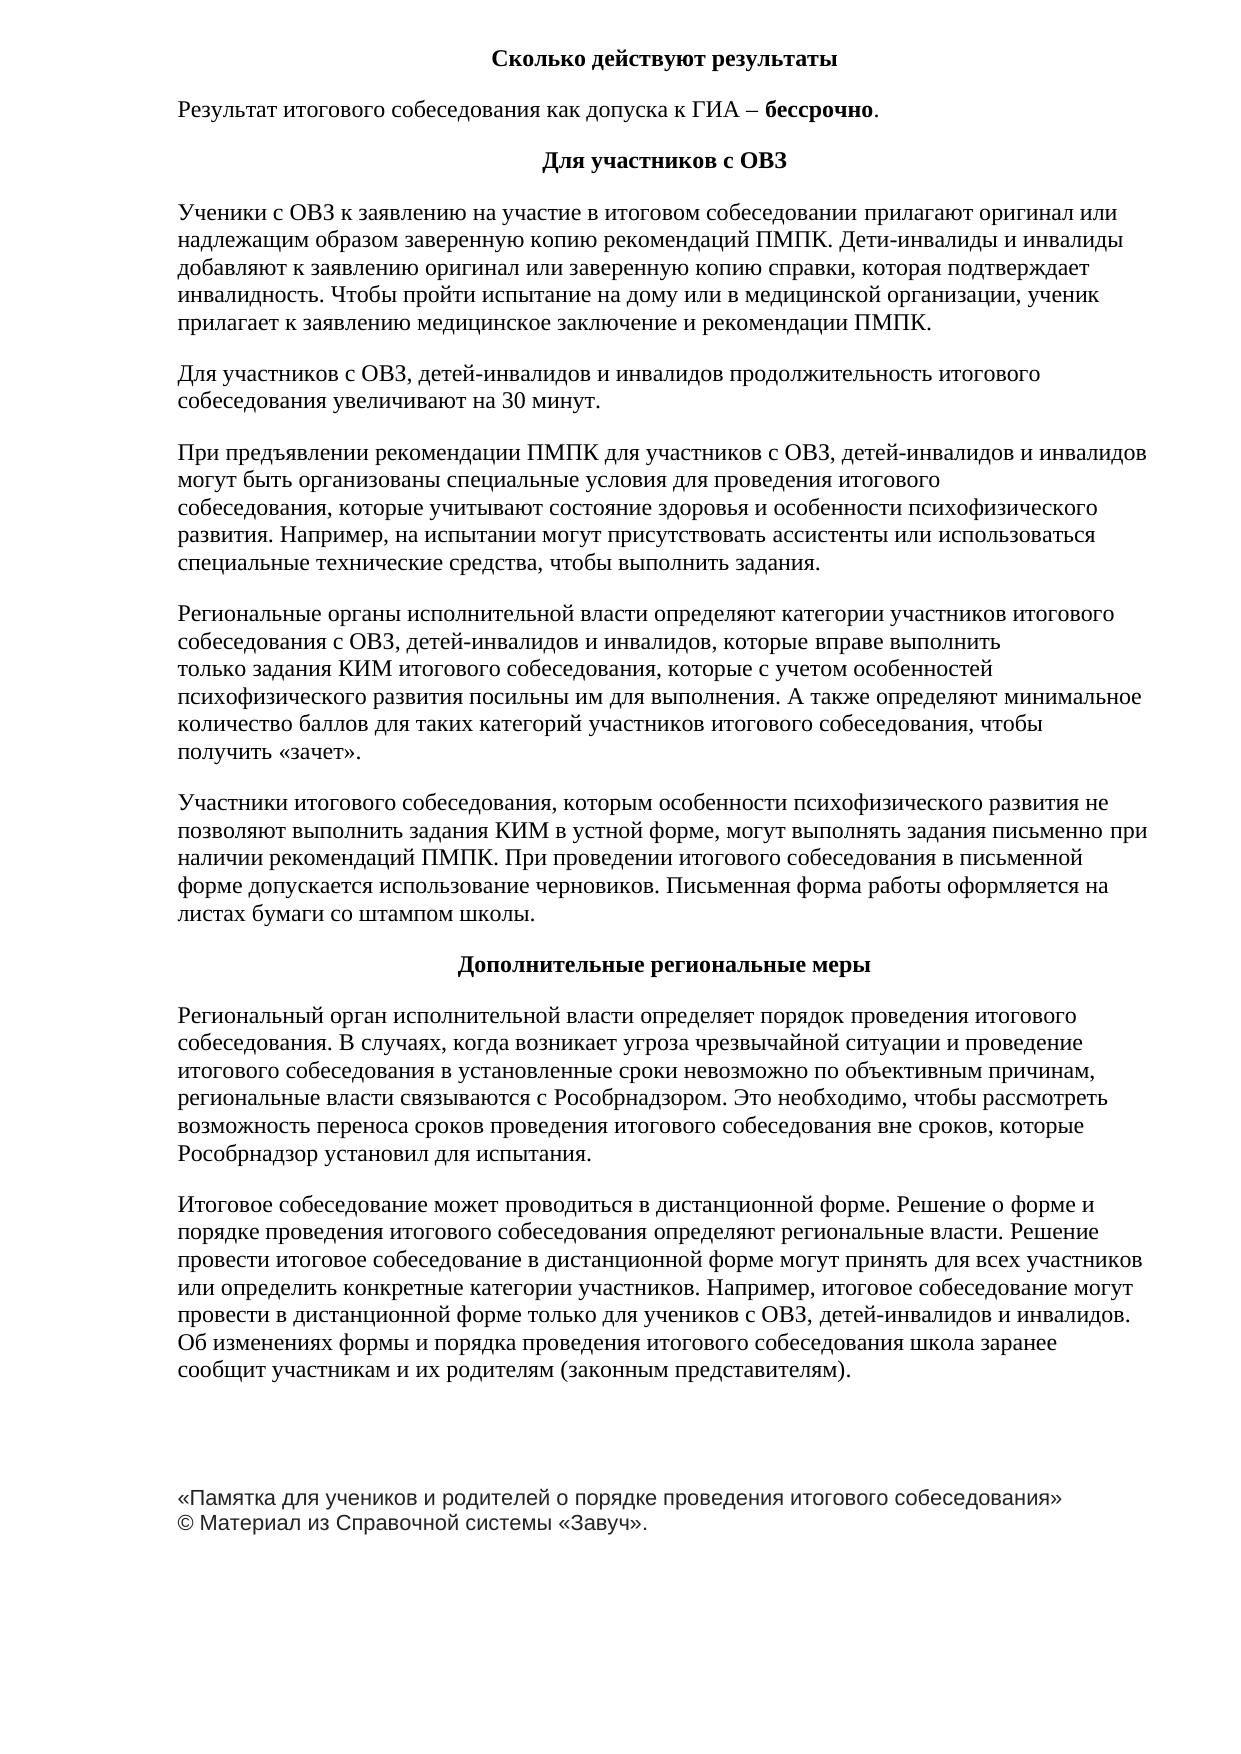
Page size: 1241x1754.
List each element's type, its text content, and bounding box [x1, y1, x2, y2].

text Ученики с ОВЗ к заявлению на участие в итоговом собеседовании прилагают оригинал или надлежащим образом заверенную копию рекомендаций ПМПК. Дети-инвалиды и инвалиды добавляют к заявлению оригинал или заверенную копию справки, которая подтверждает инвалидность. Чтобы пройти испытание на дому или в медицинской организации, ученик прилагает к заявлению медицинское заключение и рекомендации ПМПК. [177, 197, 1152, 336]
text Региональные органы исполнительной власти определяют категории участников итогового собеседования с ОВЗ, детей-инвалидов и инвалидов, которые вправе выполнить только задания КИМ итогового собеседования, которые с учетом особенностей психофизического развития посильны им для выполнения. А также определяют минимальное количество баллов для таких категорий участников итогового собеседования, чтобы получить «зачет». [177, 599, 1152, 765]
text Участники итогового собеседования, которым особенности психофизического развития не позволяют выполнить задания КИМ в устной форме, могут выполнять задания письменно при наличии рекомендаций ПМПК. При проведении итогового собеседования в письменной форме допускается использование черновиков. Письменная форма работы оформляется на листах бумаги со штампом школы. [177, 788, 1152, 926]
text Для участников с ОВЗ, детей-инвалидов и инвалидов продолжительность итогового собеседования увеличивают на 30 минут. [177, 359, 1152, 414]
text «Памятка для учеников и родителей о порядке проведения итогового собеседования» © Материал из Справочной системы «Завуч». [177, 1459, 1152, 1563]
text Региональный орган исполнительной власти определяет порядок проведения итогового собеседования. В случаях, когда возникает угроза чрезвычайной ситуации и проведение итогового собеседования в установленные сроки невозможно по объективным причинам, региональные власти связываются с Рособрнадзором. Это необходимо, чтобы рассмотреть возможность переноса сроков проведения итогового собеседования вне сроков, которые Рособрнадзор установил для испытания. [177, 1001, 1152, 1166]
text Для участников с ОВЗ [177, 146, 1152, 174]
text Сколько действуют результаты [177, 44, 1152, 72]
text Результат итогового собеседования как допуска к ГИА – бессрочно. [177, 95, 1152, 123]
text При предъявлении рекомендации ПМПК для участников с ОВЗ, детей-инвалидов и инвалидов могут быть организованы специальные условия для проведения итогового собеседования, которые учитывают состояние здоровья и особенности психофизического развития. Например, на испытании могут присутствовать ассистенты или использоваться специальные технические средства, чтобы выполнить задания. [177, 438, 1152, 576]
text Дополнительные региональные меры [177, 949, 1152, 977]
text Итоговое собеседование может проводиться в дистанционной форме. Решение о форме и порядке проведения итогового собеседования определяют региональные власти. Решение провести итоговое собеседование в дистанционной форме могут принять для всех участников или определить конкретные категории участников. Например, итоговое собеседование могут провести в дистанционной форме только для учеников с ОВЗ, детей-инвалидов и инвалидов. Об изменениях формы и порядка проведения итогового собеседования школа заранее сообщит участникам и их родителям (законным представителям). [177, 1190, 1152, 1383]
